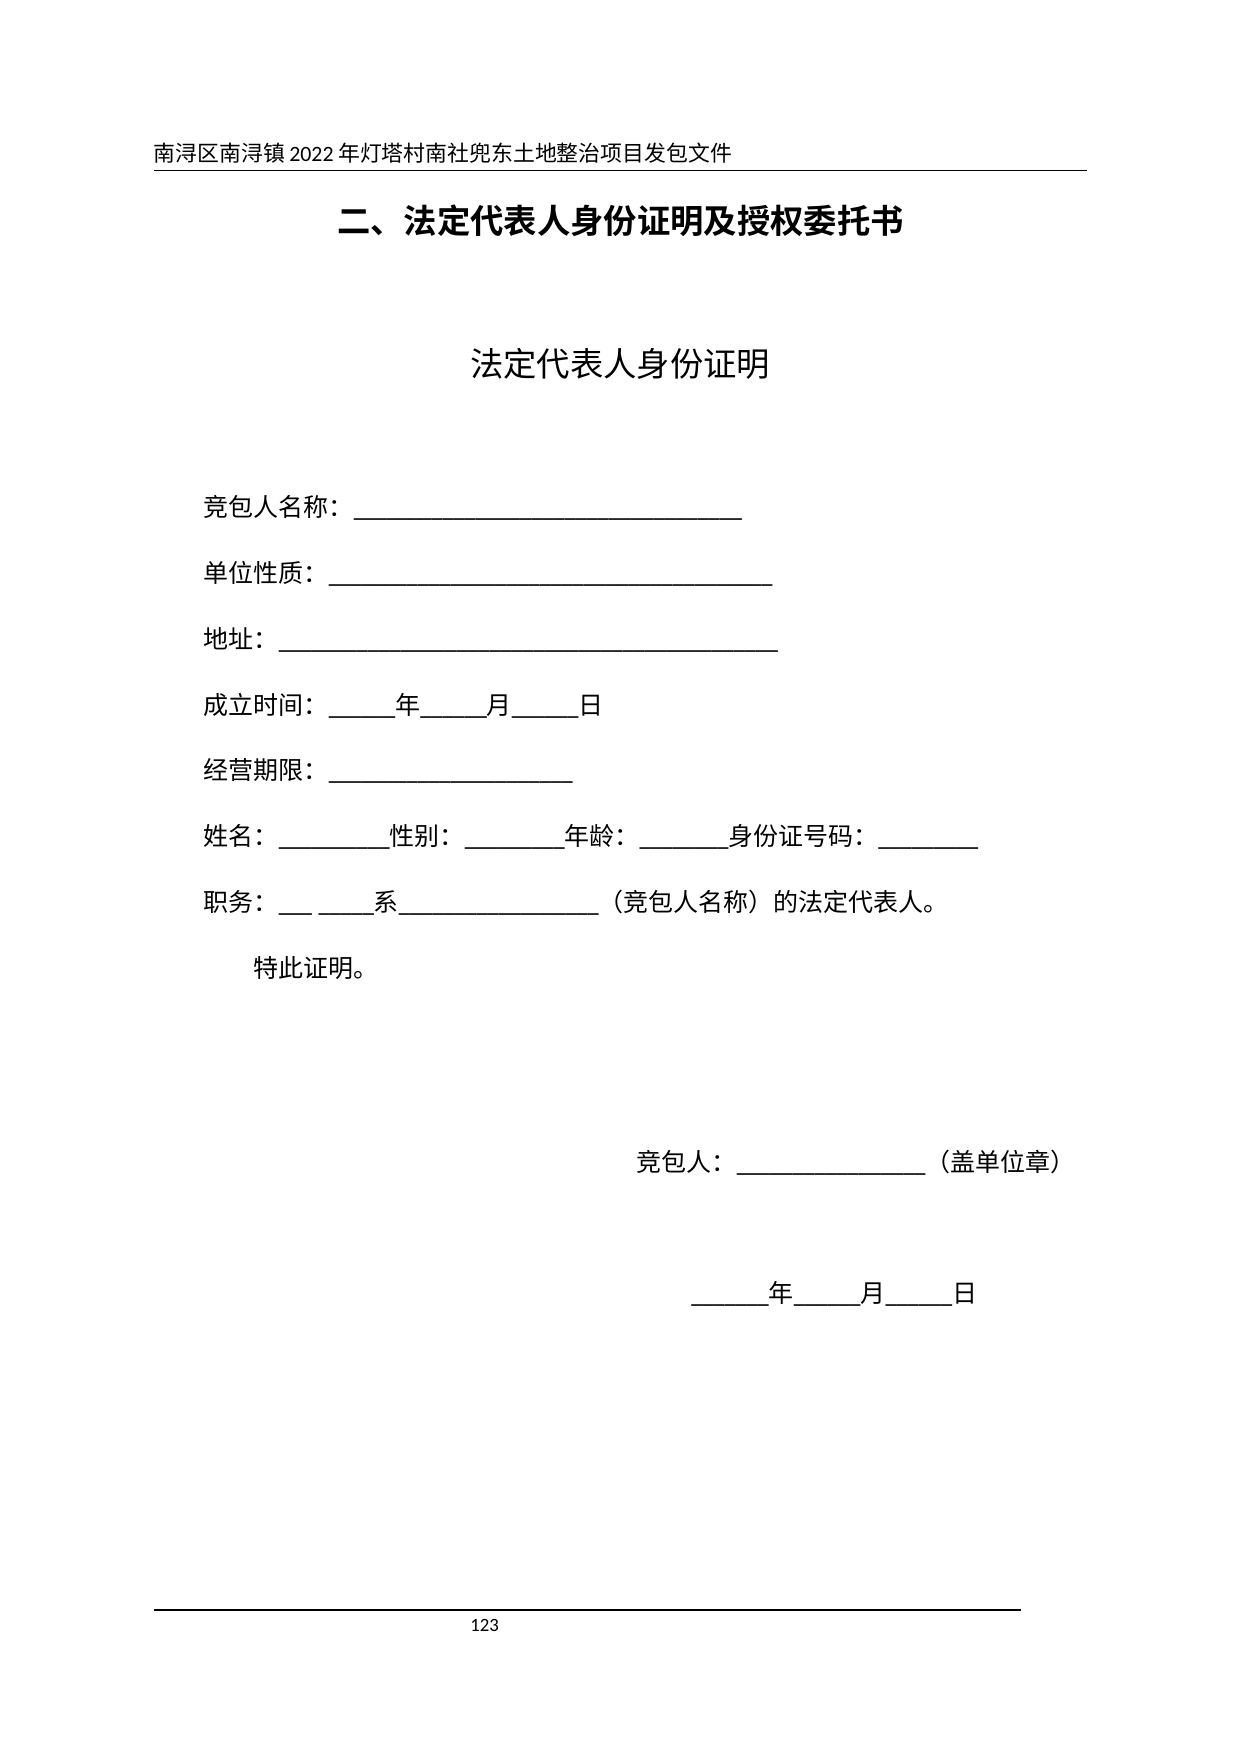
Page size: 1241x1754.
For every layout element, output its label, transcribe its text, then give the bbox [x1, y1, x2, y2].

text 单位性质：________________________________________ [153, 548, 1087, 596]
text 法定代表人身份证明 [153, 314, 1053, 410]
text 职务：___ _____系__________________（竞包人名称）的法定代表人。 [153, 877, 1087, 924]
text 特此证明。 [153, 942, 1087, 990]
text 经营期限：______________________ [153, 745, 1087, 793]
subtitle 二、法定代表人身份证明及授权委托书 [153, 172, 1087, 267]
text _______年______月______日 [153, 1268, 1087, 1315]
text 竞包人：_________________（盖单位章） [153, 1137, 1087, 1185]
text 成立时间：______年______月______日 [153, 679, 1087, 727]
text 姓名：__________性别：_________年龄：________身份证号码：_________ [153, 811, 1087, 858]
text 竞包人名称：___________________________________ [153, 482, 1087, 530]
text 地址：_____________________________________________ [153, 614, 1087, 661]
